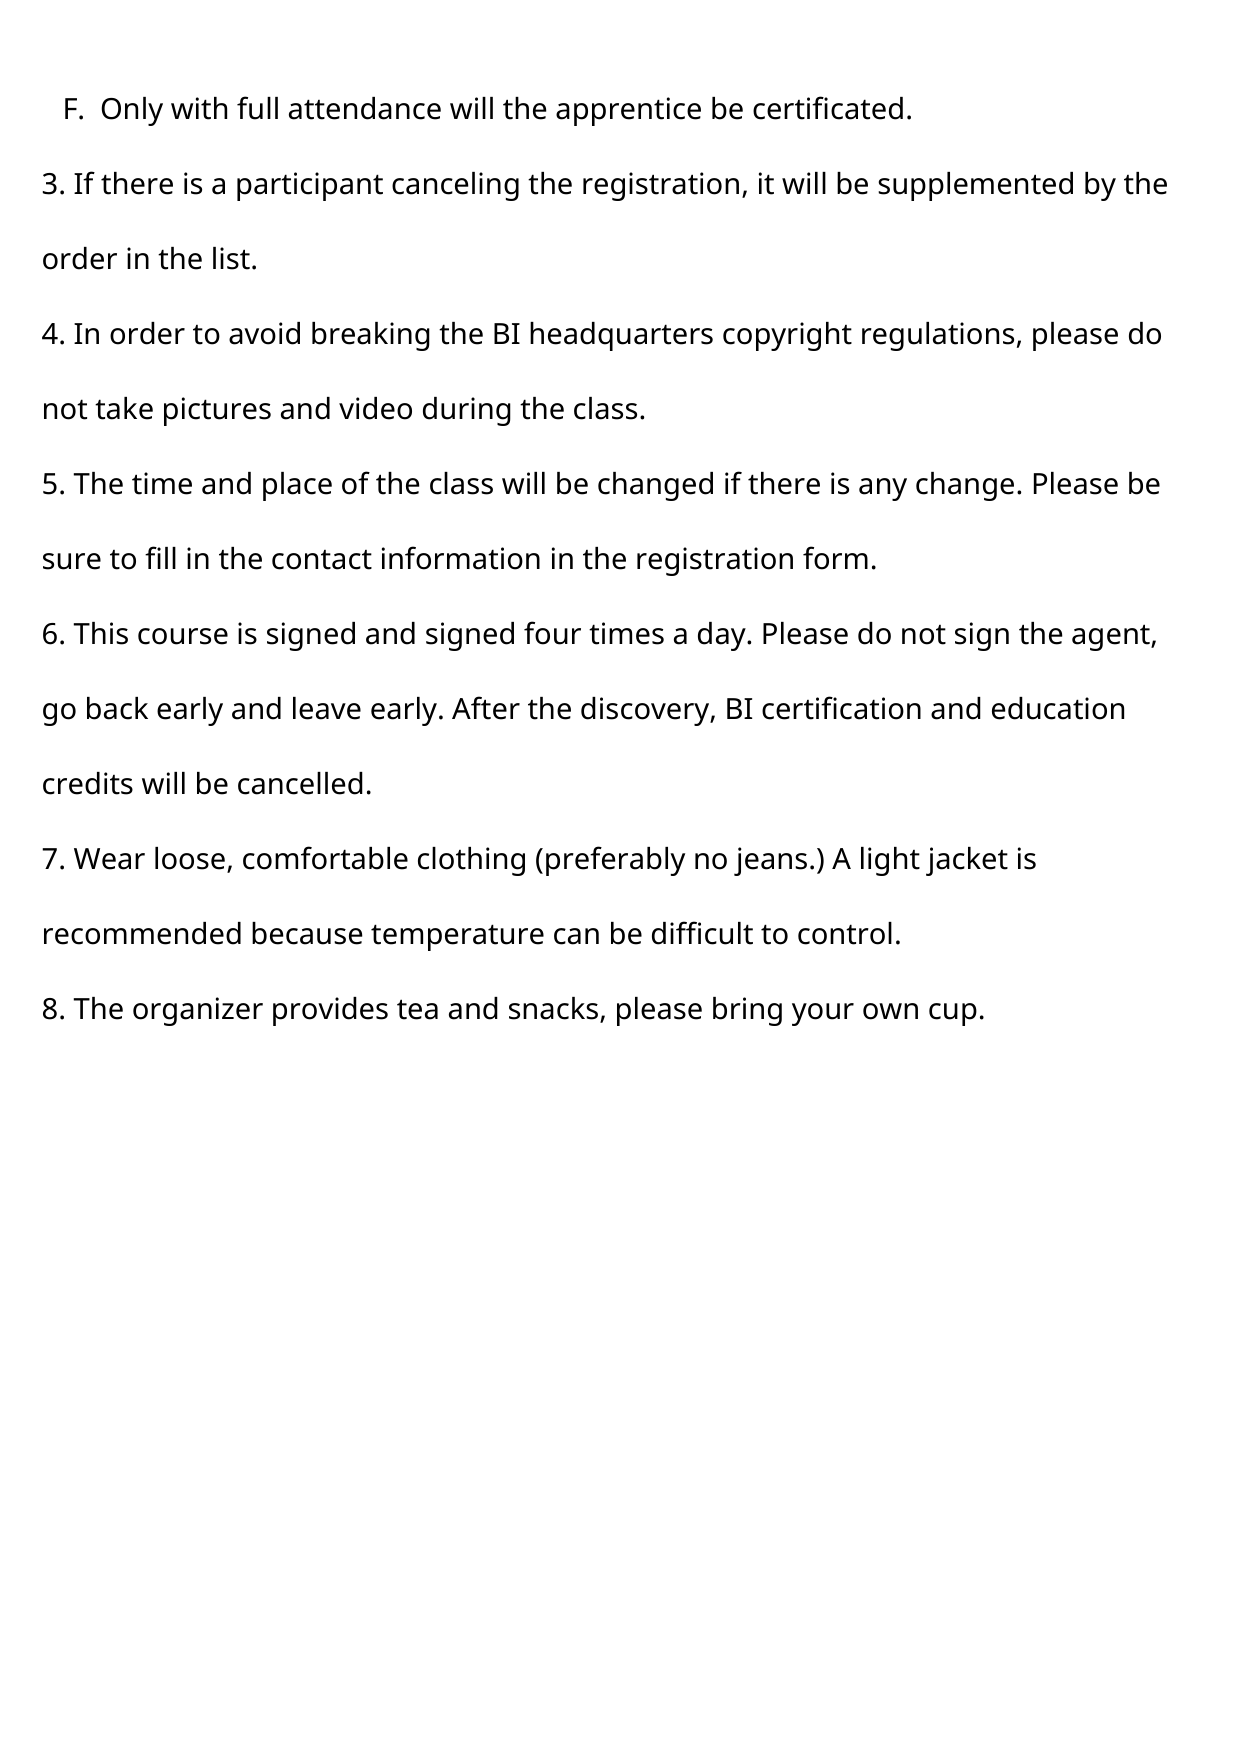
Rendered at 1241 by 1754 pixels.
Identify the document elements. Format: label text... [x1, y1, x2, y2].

text 7. Wear loose, comfortable clothing (preferably no jeans.) A light jacket is recommended because temperature can be difficult to control. [41, 821, 1199, 971]
text 4. In order to avoid breaking the BI headquarters copyright regulations, please do not take pictures and video during the class. [41, 296, 1199, 446]
text 8. The organizer provides tea and snacks, please bring your own cup. [41, 971, 1199, 1046]
list Only with full attendance will the apprentice be certificated. [62, 71, 1199, 146]
text 6. This course is signed and signed four times a day. Please do not sign the agent, go back early and leave early. After the discovery, BI certification and education credits will be cancelled. [41, 596, 1199, 821]
text 3. If there is a participant canceling the registration, it will be supplemented by the order in the list. [41, 146, 1199, 296]
text 5. The time and place of the class will be changed if there is any change. Please be sure to fill in the contact information in the registration form. [41, 446, 1199, 596]
